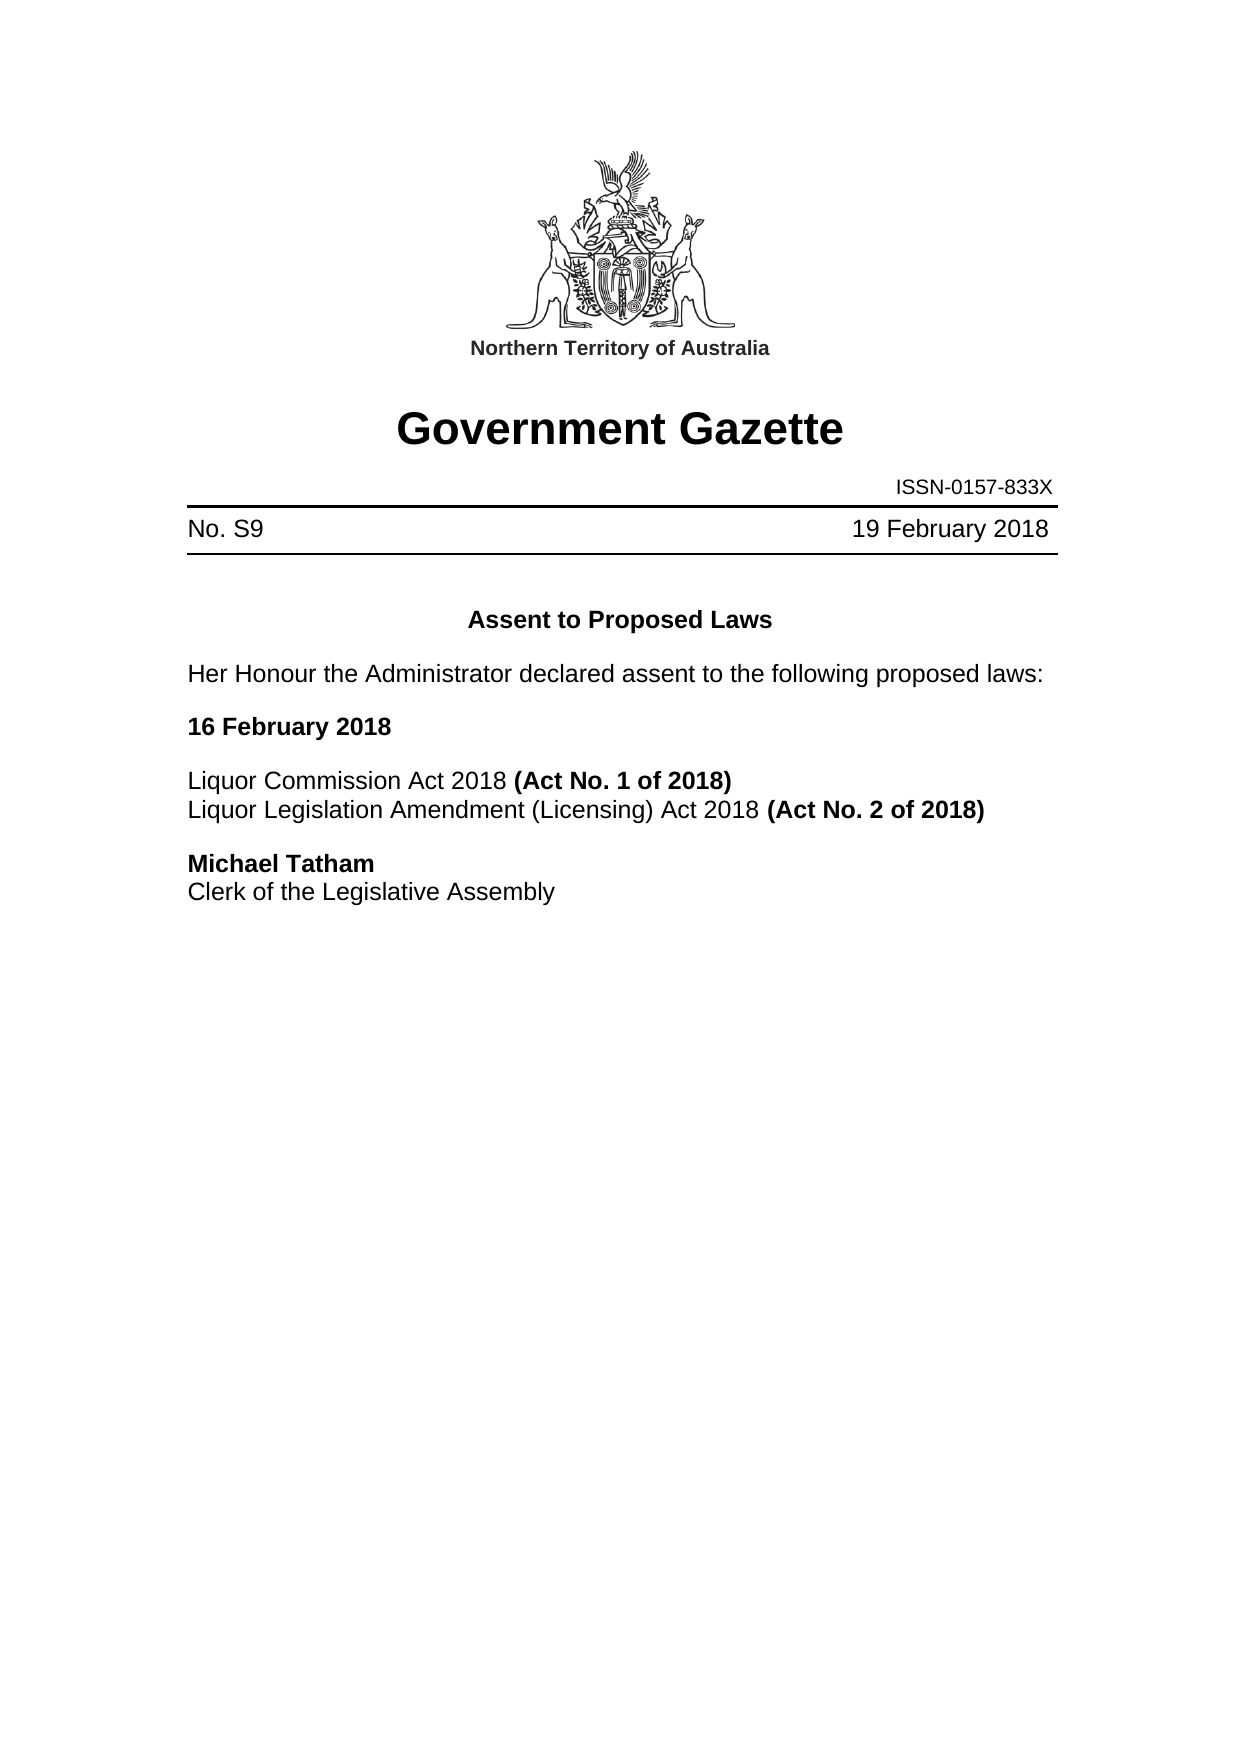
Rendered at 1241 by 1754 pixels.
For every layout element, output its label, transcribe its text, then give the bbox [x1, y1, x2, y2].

text Liquor Legislation Amendment (Licensing) Act 2018 (Act No. 2 of 2018) [187, 795, 1053, 824]
text 16 February 2018 [187, 712, 1053, 741]
text Northern Territory of Australia [187, 336, 1053, 360]
picture [505, 150, 735, 330]
title Government Gazette [187, 402, 1053, 454]
text ISSN-0157-833X [187, 475, 1053, 499]
text No. S9 19 February 2018 [187, 508, 1058, 553]
text Her Honour the Administrator declared assent to the following proposed laws: [187, 659, 1053, 687]
text Michael Tatham [187, 849, 1053, 877]
text Clerk of the Legislative Assembly [187, 877, 1053, 906]
title Assent to Proposed Laws [187, 605, 1053, 634]
text Liquor Commission Act 2018 (Act No. 1 of 2018) [187, 766, 1053, 795]
